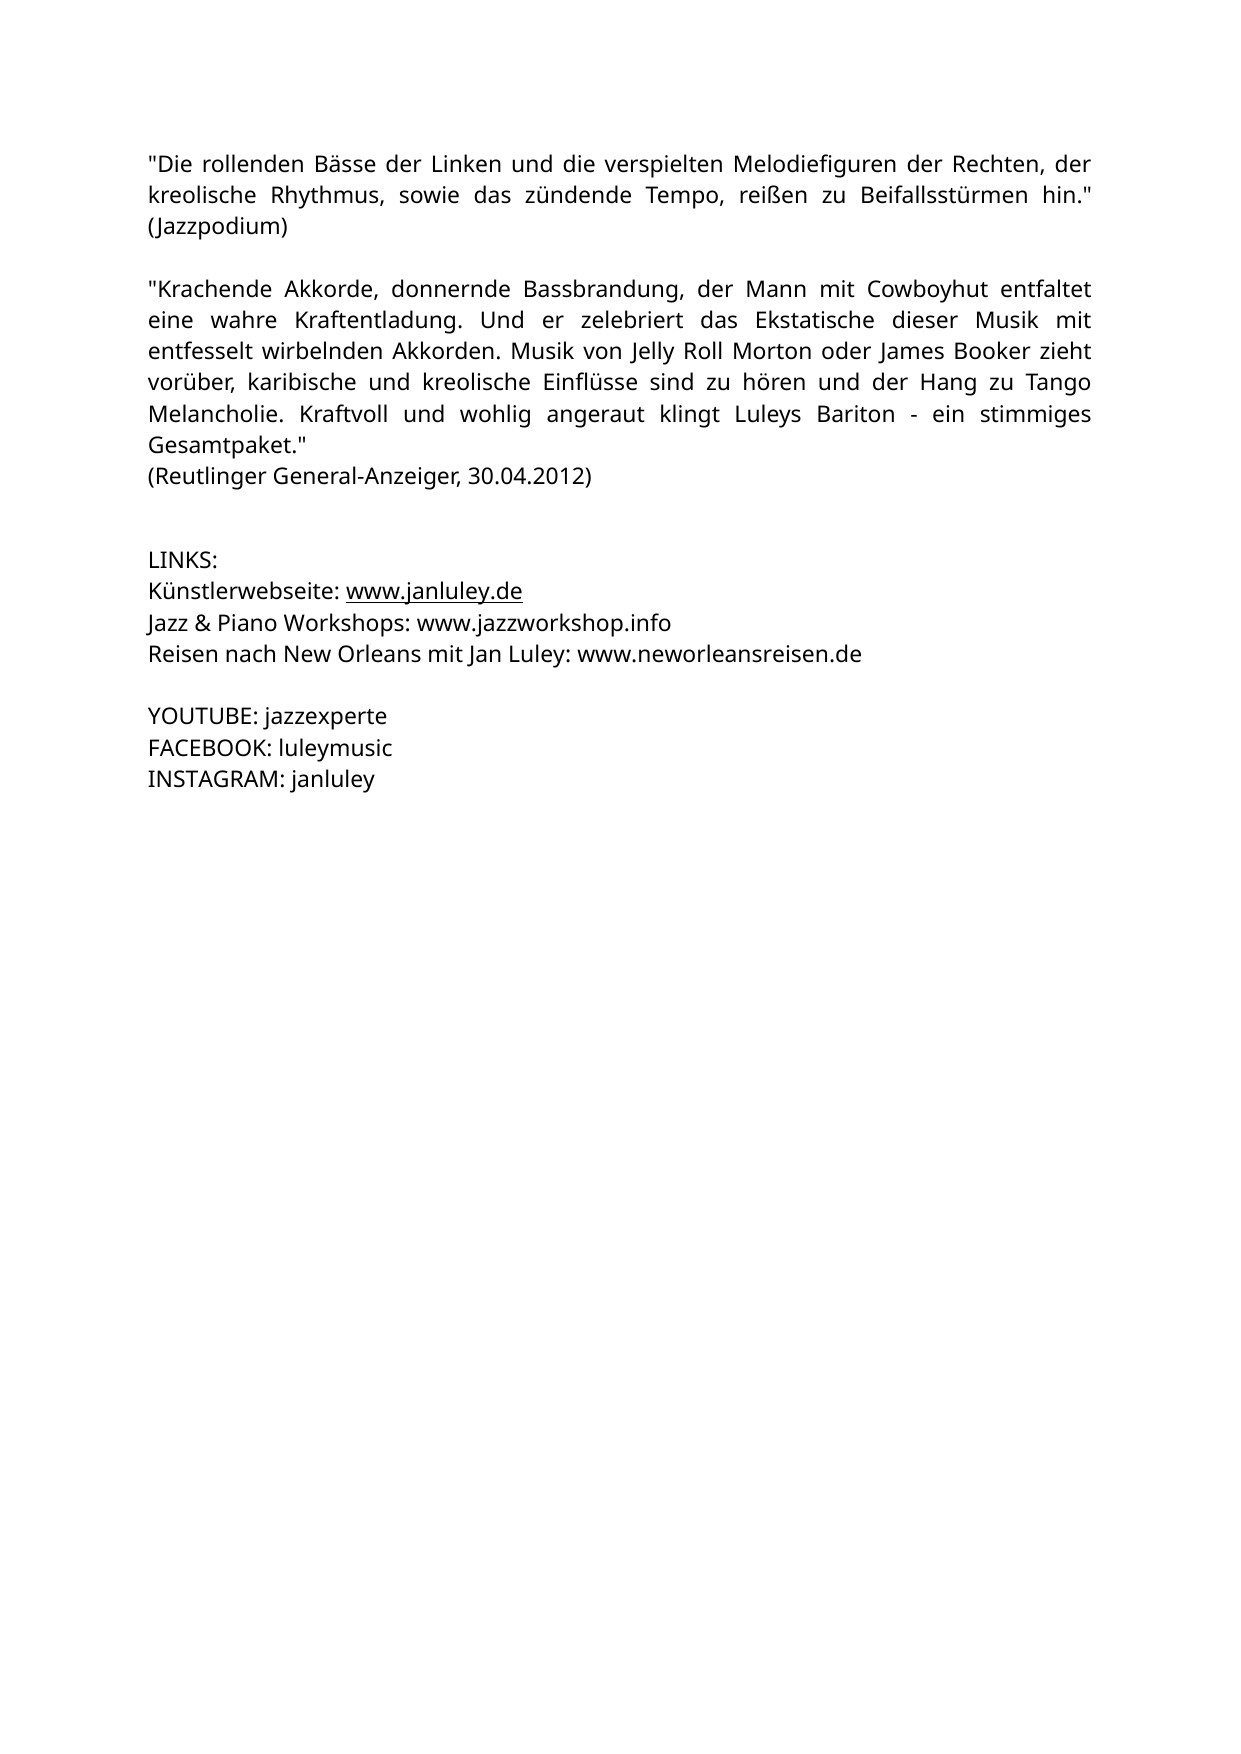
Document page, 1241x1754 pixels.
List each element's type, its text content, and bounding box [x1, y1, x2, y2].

text Reisen nach New Orleans mit Jan Luley: www.neworleansreisen.de [148, 638, 1093, 669]
text Jazz & Piano Workshops: www.jazzworkshop.info [148, 607, 1093, 638]
text YOUTUBE: jazzexperte FACEBOOK: luleymusic [148, 700, 1093, 763]
text LINKS: [148, 544, 1093, 575]
text "Die rollenden Bässe der Linken und die verspielten Melodiefiguren der Rechten, der kreolische Rhythmus, sowie das zündende Tempo, reißen zu Beifallsstürmen hin." (Jazzpodium) [148, 148, 1093, 241]
text INSTAGRAM: janluley [148, 763, 1093, 794]
text "Krachende Akkorde, donnernde Bassbrandung, der Mann mit Cowboyhut entfaltet eine wahre Kraftentladung. Und er zelebriert das Ekstatische dieser Musik mit entfesselt wirbelnden Akkorden. Musik von Jelly Roll Morton oder James Booker zieht vorüber, karibische und kreolische Einflüsse sind zu hören und der Hang zu Tango Melancholie. Kraftvoll und wohlig angeraut klingt Luleys Bariton - ein stimmiges Gesamtpaket." (Reutlinger General-Anzeiger, 30.04.2012) [148, 273, 1093, 491]
text Künstlerwebseite: www.janluley.de [148, 575, 1093, 607]
